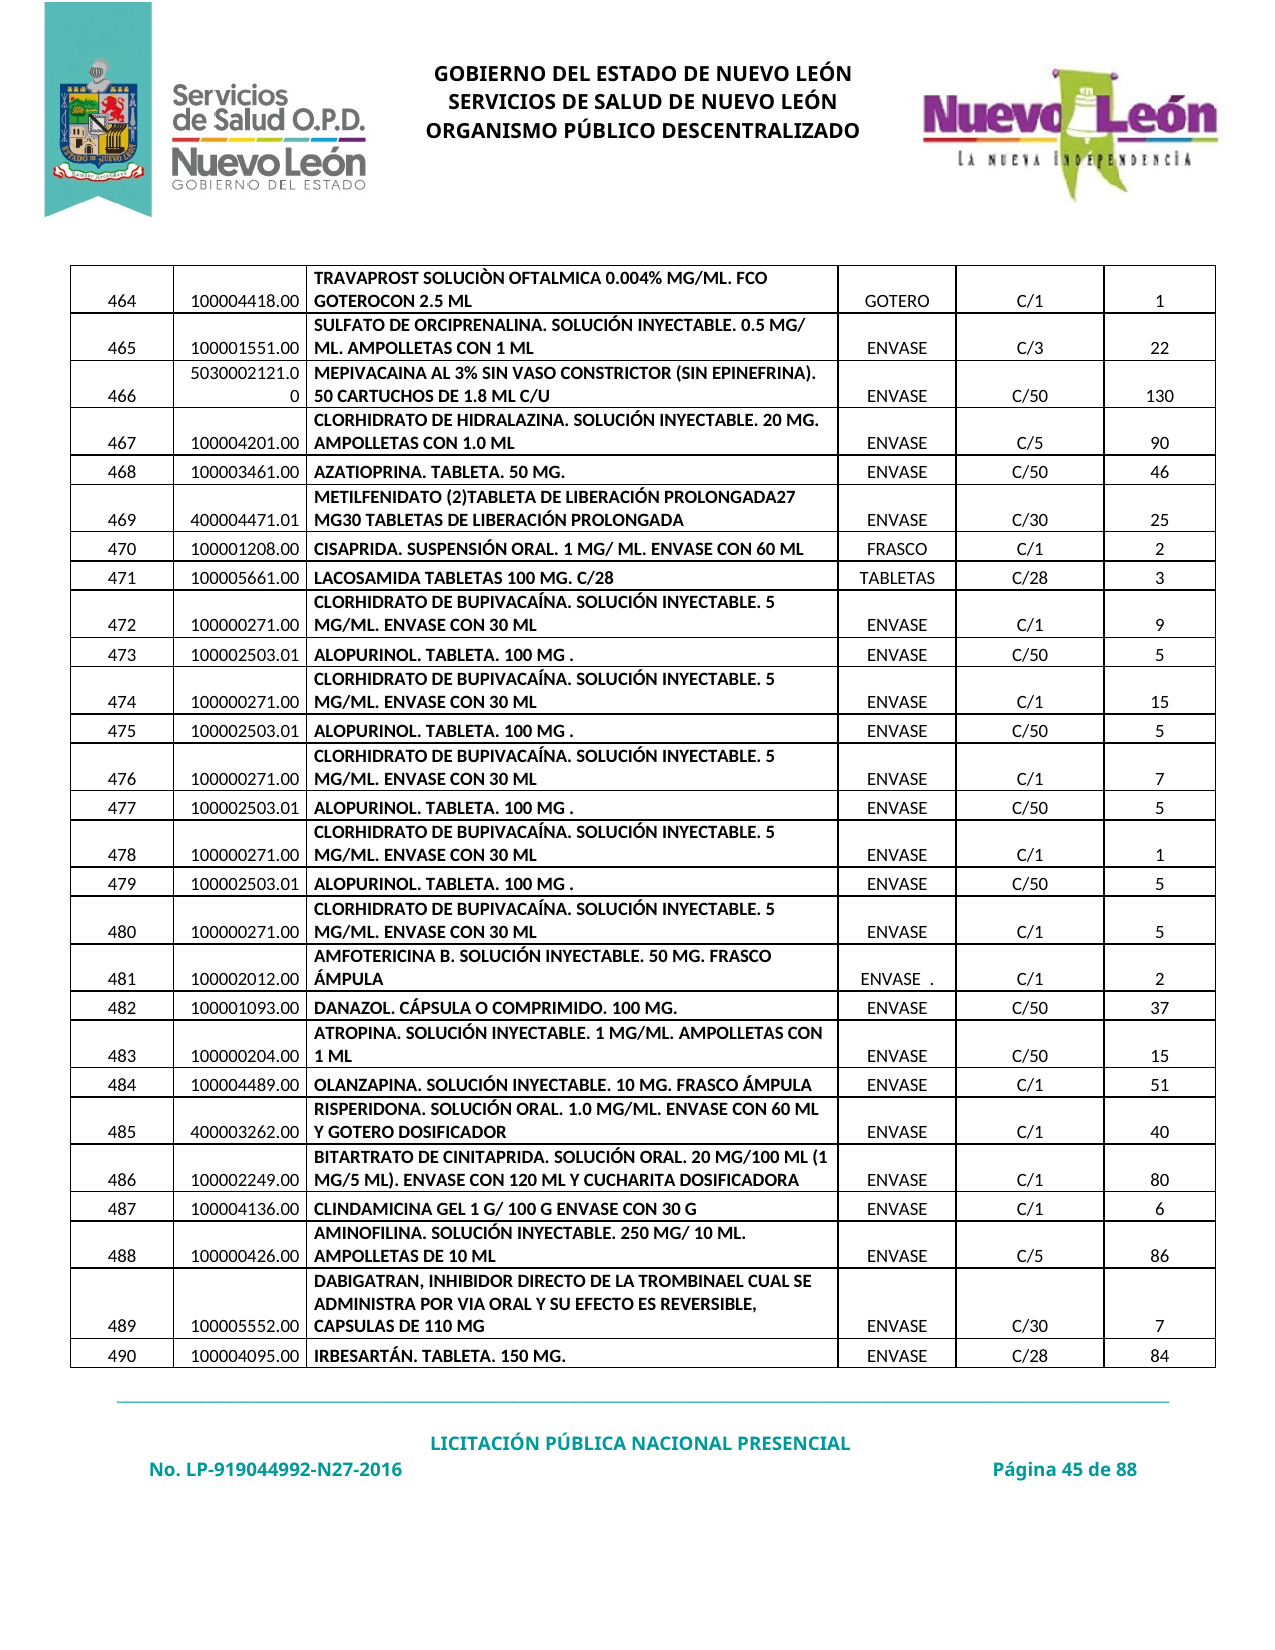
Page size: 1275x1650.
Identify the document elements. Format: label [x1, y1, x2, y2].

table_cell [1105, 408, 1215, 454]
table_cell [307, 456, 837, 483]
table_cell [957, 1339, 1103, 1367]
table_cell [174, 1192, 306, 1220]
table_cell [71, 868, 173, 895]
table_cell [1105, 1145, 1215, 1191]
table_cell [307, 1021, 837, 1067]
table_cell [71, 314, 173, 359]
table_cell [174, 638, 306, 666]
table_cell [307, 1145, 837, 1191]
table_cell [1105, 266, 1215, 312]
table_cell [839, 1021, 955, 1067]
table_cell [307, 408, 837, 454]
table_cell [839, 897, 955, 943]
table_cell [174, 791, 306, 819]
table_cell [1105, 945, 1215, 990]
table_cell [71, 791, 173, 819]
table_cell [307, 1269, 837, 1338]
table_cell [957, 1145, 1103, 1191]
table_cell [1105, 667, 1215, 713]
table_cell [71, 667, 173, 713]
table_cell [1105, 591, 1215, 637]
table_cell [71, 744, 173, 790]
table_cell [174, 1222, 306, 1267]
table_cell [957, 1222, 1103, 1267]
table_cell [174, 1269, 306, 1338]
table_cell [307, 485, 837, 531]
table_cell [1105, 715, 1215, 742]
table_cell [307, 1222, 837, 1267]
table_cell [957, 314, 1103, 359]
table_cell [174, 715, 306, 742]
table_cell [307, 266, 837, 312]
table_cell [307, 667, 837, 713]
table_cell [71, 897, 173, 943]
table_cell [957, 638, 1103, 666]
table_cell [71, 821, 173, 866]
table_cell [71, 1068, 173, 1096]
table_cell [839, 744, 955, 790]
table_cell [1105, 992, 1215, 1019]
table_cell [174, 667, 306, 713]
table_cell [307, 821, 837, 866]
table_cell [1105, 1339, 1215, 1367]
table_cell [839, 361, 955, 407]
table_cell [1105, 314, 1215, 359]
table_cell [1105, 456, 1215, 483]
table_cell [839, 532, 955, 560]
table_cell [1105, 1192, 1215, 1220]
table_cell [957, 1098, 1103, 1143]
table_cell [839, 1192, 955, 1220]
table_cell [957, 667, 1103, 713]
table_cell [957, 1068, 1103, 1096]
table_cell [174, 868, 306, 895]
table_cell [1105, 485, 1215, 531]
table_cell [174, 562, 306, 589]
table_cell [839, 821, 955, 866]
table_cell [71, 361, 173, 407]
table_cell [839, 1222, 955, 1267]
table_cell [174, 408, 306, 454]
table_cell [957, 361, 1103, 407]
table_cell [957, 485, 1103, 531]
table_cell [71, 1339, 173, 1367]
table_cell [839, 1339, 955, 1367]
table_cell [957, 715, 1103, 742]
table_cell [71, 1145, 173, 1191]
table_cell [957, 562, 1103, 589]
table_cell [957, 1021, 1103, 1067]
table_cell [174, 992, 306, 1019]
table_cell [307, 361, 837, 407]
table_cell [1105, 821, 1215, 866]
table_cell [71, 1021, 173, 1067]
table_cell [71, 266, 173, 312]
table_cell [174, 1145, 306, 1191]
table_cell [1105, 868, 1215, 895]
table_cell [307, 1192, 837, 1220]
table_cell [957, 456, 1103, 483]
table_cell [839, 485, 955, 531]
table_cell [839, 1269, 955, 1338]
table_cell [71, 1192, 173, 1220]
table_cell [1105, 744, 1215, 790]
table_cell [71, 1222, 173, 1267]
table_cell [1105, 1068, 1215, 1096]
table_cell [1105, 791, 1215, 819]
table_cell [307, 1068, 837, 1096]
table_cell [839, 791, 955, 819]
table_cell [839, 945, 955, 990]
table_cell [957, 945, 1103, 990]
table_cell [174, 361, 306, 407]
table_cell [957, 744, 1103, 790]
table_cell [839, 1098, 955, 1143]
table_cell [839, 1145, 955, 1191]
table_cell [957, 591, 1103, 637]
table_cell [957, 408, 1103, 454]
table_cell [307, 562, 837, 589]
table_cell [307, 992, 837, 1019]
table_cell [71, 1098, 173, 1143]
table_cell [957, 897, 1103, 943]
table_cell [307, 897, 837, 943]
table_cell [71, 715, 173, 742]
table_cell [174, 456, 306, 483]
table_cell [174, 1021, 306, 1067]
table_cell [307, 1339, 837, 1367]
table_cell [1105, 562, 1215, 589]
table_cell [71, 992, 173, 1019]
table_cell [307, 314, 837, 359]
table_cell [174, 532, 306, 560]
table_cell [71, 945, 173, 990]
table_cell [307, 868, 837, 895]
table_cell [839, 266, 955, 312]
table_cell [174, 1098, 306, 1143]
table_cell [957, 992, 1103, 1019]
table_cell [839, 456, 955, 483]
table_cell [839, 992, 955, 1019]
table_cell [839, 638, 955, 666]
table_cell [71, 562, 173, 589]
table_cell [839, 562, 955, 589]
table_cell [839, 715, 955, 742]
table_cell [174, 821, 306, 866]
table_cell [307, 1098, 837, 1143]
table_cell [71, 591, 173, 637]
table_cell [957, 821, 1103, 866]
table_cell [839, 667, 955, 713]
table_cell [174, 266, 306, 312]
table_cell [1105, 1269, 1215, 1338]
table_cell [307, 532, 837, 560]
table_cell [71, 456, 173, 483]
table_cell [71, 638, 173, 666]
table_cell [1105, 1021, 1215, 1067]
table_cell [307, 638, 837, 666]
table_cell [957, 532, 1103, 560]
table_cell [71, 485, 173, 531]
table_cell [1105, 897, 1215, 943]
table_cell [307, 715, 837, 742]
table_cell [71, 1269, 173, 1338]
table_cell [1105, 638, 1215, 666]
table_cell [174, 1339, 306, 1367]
picture [15, 2, 1249, 229]
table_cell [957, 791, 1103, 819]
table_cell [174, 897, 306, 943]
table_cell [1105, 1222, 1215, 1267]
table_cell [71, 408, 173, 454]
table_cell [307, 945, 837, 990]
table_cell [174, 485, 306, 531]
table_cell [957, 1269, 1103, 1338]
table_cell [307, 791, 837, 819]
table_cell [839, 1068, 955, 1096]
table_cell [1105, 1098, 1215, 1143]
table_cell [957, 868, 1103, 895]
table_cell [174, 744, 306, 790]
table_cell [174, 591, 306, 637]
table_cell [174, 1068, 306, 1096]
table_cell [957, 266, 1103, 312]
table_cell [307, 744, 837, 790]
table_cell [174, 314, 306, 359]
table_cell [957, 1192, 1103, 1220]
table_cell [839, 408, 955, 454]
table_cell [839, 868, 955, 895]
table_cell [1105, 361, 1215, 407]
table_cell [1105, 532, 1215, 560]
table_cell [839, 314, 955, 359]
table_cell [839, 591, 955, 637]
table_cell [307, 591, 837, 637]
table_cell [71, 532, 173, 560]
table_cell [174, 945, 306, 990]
